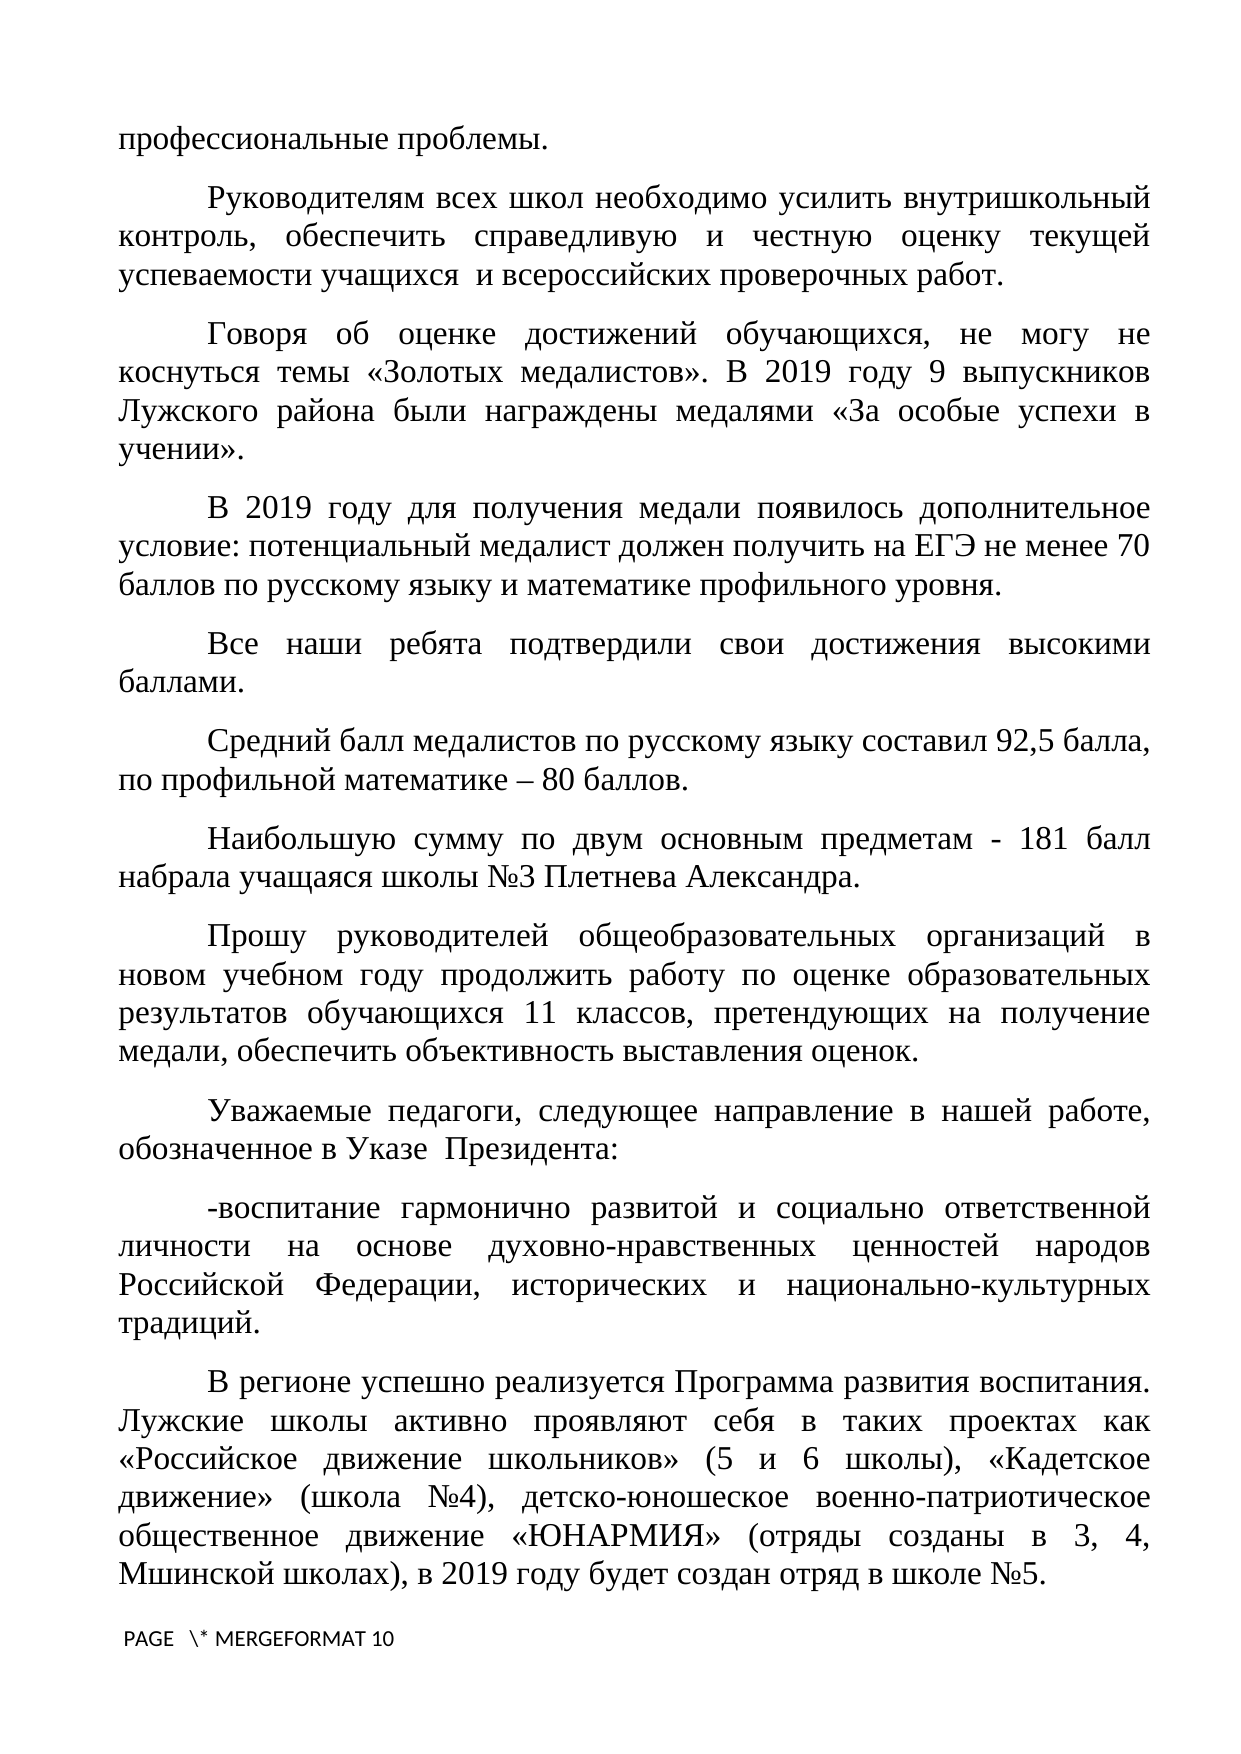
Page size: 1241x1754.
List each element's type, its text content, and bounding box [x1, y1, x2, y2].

text -воспитание гармонично развитой и социально ответственной личности на основе духовно-нравственных ценностей народов Российской Федерации, исторических и национально-культурных традиций. [118, 1187, 1152, 1341]
text Средний балл медалистов по русскому языку составил 92,5 балла, по профильной математике – 80 баллов. [118, 721, 1152, 797]
text В регионе успешно реализуется Программа развития воспитания. Лужские школы активно проявляют себя в таких проектах как «Российское движение школьников» (5 и 6 школы), «Кадетское движение» (школа №4), детско-юношеское военно-патриотическое общественное движение «ЮНАРМИЯ» (отряды созданы в 3, 4, Мшинской школах), в 2019 году будет создан отряд в школе №5. [118, 1361, 1152, 1591]
text Наибольшую сумму по двум основным предметам - 181 балл набрала учащаяся школы №3 Плетнева Александра. [118, 818, 1152, 895]
text Все наши ребята подтвердили свои достижения высокими баллами. [118, 623, 1152, 700]
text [118, 118, 1152, 156]
text Уважаемые педагоги, следующее направление в нашей работе, обозначенное в Указе Президента: [118, 1090, 1152, 1166]
text Руководителям всех школ необходимо усилить внутришкольный контроль, обеспечить справедливую и честную оценку текущей успеваемости учащихся и всероссийских проверочных работ. [118, 177, 1152, 292]
text Говоря об оценке достижений обучающихся, не могу не коснуться темы «Золотых медалистов». В 2019 году 9 выпускников Лужского района были награждены медалями «За особые успехи в учении». [118, 313, 1152, 466]
text Прошу руководителей общеобразовательных организаций в новом учебном году продолжить работу по оценке образовательных результатов обучающихся 11 классов, претендующих на получение медали, обеспечить объективность выставления оценок. [118, 916, 1152, 1069]
text В 2019 году для получения медали появилось дополнительное условие: потенциальный медалист должен получить на ЕГЭ не менее 70 баллов по русскому языку и математике профильного уровня. [118, 487, 1152, 602]
